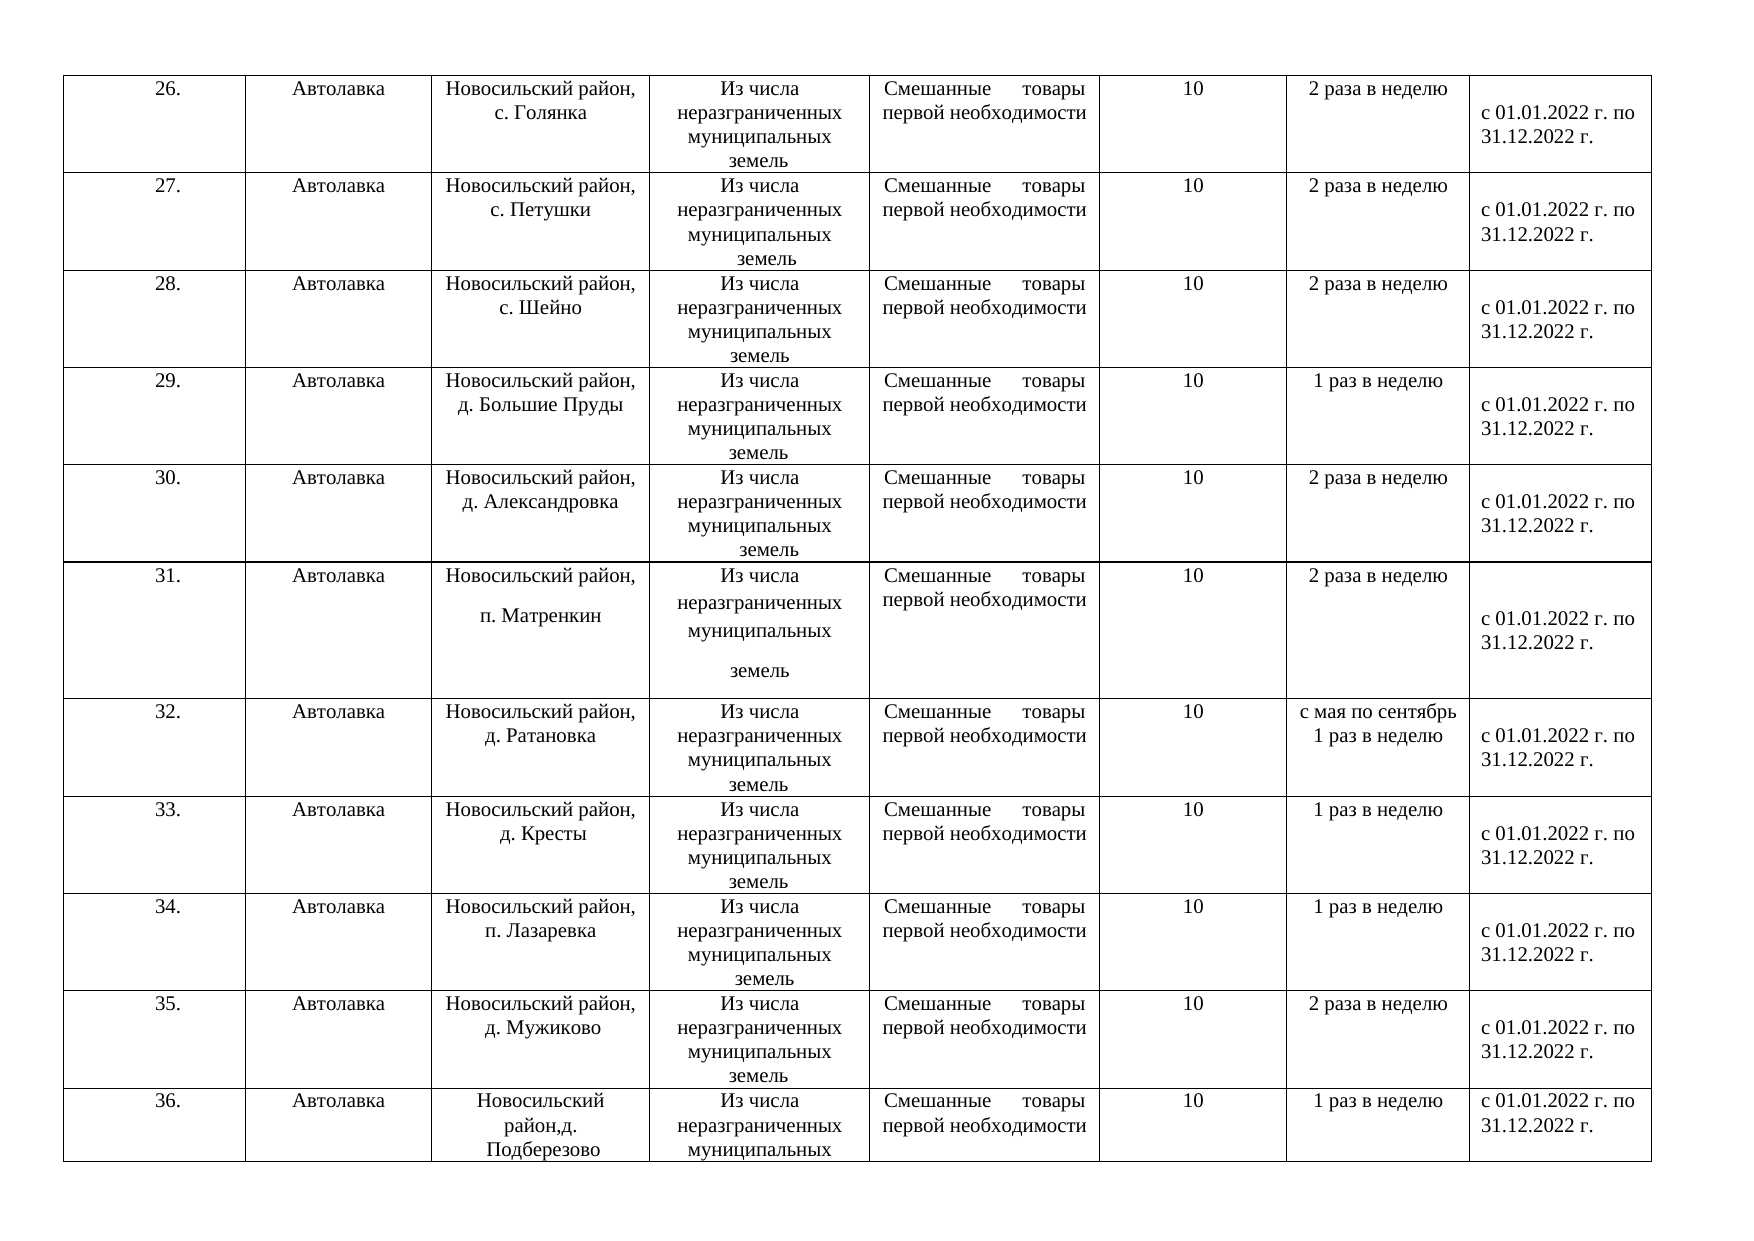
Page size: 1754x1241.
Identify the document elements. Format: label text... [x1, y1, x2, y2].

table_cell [870, 76, 1099, 172]
table_cell [64, 991, 245, 1087]
table_cell Из числа неразграниченных муниципальных земель [650, 797, 869, 893]
table_cell 10 [1100, 271, 1286, 367]
table_cell [64, 699, 245, 796]
table_cell Новосильский район, п. Матренкин [432, 563, 649, 698]
table_cell Новосильский район, д. Кресты [432, 797, 649, 893]
table_cell с 01.01.2022 г. по 31.12.2022 г. [1470, 797, 1651, 893]
table_cell 1 раз в неделю [1287, 797, 1469, 893]
table_cell 10 [1100, 563, 1286, 698]
table_cell Смешанные товары первой необходимости [870, 173, 1099, 269]
table_cell Автолавка [246, 76, 431, 172]
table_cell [1470, 76, 1651, 172]
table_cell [870, 1089, 1099, 1161]
table_cell Из числа неразграниченных муниципальных земель [650, 894, 869, 990]
table_cell Смешанные товары первой необходимости [870, 368, 1099, 464]
table_cell Новосильский район, с. Петушки [432, 173, 649, 269]
table_cell Автолавка [246, 368, 431, 464]
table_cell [650, 76, 869, 172]
table_cell Новосильский район, с. Голянка [432, 76, 649, 172]
table_cell 2 раза в неделю [1287, 173, 1469, 269]
table_cell 10 [1100, 1089, 1286, 1161]
table_cell 2 раза в неделю [1287, 271, 1469, 367]
table_cell Новосильский район, п. Лазаревка [432, 894, 649, 990]
table_cell [64, 894, 245, 990]
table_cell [432, 1089, 649, 1161]
table_cell 1 раз в неделю [1287, 368, 1469, 464]
table_cell 1 раз в неделю [1287, 894, 1469, 990]
table_cell 10 [1100, 368, 1286, 464]
table_cell с 01.01.2022 г. по 31.12.2022 г. [1470, 563, 1651, 698]
table_cell 10 [1100, 699, 1286, 796]
table_cell 10 [1100, 465, 1286, 561]
table_cell Новосильский район, д. Большие Пруды [432, 368, 649, 464]
table_cell Из числа неразграниченных муниципальных земель [650, 271, 869, 367]
table_cell [64, 368, 245, 464]
table_cell с 01.01.2022 г. по 31.12.2022 г. [1470, 465, 1651, 561]
table_cell 10 [1100, 894, 1286, 990]
table_cell Автолавка [246, 465, 431, 561]
table_cell Смешанные товары первой необходимости [870, 699, 1099, 796]
table_cell Автолавка [246, 699, 431, 796]
table_cell Автолавка [246, 563, 431, 698]
table_cell Из числа неразграниченных муниципальных земель [650, 465, 869, 561]
table_cell с 01.01.2022 г. по 31.12.2022 г. [1470, 173, 1651, 269]
table_cell Автолавка [246, 173, 431, 269]
table_cell с 01.01.2022 г. по 31.12.2022 г. [1470, 271, 1651, 367]
table_cell [64, 797, 245, 893]
table_cell Автолавка [246, 1089, 431, 1161]
table_cell Смешанные товары первой необходимости [870, 991, 1099, 1087]
table_cell 2 раза в неделю [1287, 991, 1469, 1087]
table_cell [64, 465, 245, 561]
table_cell с 01.01.2022 г. по 31.12.2022 г. [1470, 894, 1651, 990]
table_cell Автолавка [246, 991, 431, 1087]
table_cell Из числа неразграниченных муниципальных земель [650, 368, 869, 464]
table_cell Смешанные товары первой необходимости [870, 563, 1099, 698]
table_cell Смешанные товары первой необходимости [870, 271, 1099, 367]
table_cell Смешанные товары первой необходимости [870, 465, 1099, 561]
table_cell 10 [1100, 173, 1286, 269]
table_cell Новосильский район, с. Шейно [432, 271, 649, 367]
table_cell [64, 173, 245, 269]
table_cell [650, 1089, 869, 1161]
table_cell [64, 76, 245, 172]
table_cell 10 [1100, 797, 1286, 893]
table_cell Из числа неразграниченных муниципальных земель [650, 563, 869, 698]
table_cell [64, 1089, 245, 1161]
table_cell 10 [1100, 76, 1286, 172]
table_cell 2 раза в неделю [1287, 465, 1469, 561]
table_cell 10 [1100, 991, 1286, 1087]
table_cell Новосильский район, д. Мужиково [432, 991, 649, 1087]
table_cell Новосильский район, д. Александровка [432, 465, 649, 561]
table_cell Автолавка [246, 271, 431, 367]
table_cell Из числа неразграниченных муниципальных земель [650, 991, 869, 1087]
table_cell [64, 563, 245, 698]
table_cell 2 раза в неделю [1287, 563, 1469, 698]
table_cell Из числа неразграниченных муниципальных земель [650, 699, 869, 796]
table_cell [64, 271, 245, 367]
table_cell Смешанные товары первой необходимости [870, 797, 1099, 893]
table_cell с 01.01.2022 г. по 31.12.2022 г. [1470, 368, 1651, 464]
table_cell с мая по сентябрь 1 раз в неделю [1287, 699, 1469, 796]
table_cell 2 раза в неделю [1287, 76, 1469, 172]
table_cell Смешанные товары первой необходимости [870, 894, 1099, 990]
table_cell Новосильский район, д. Ратановка [432, 699, 649, 796]
table_cell с 01.01.2022 г. по 31.12.2022 г. [1470, 699, 1651, 796]
table_cell Автолавка [246, 894, 431, 990]
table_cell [1470, 1089, 1651, 1161]
table_cell 1 раз в неделю [1287, 1089, 1469, 1161]
table_cell с 01.01.2022 г. по 31.12.2022 г. [1470, 991, 1651, 1087]
table_cell Автолавка [246, 797, 431, 893]
table_cell Из числа неразграниченных муниципальных земель [650, 173, 869, 269]
